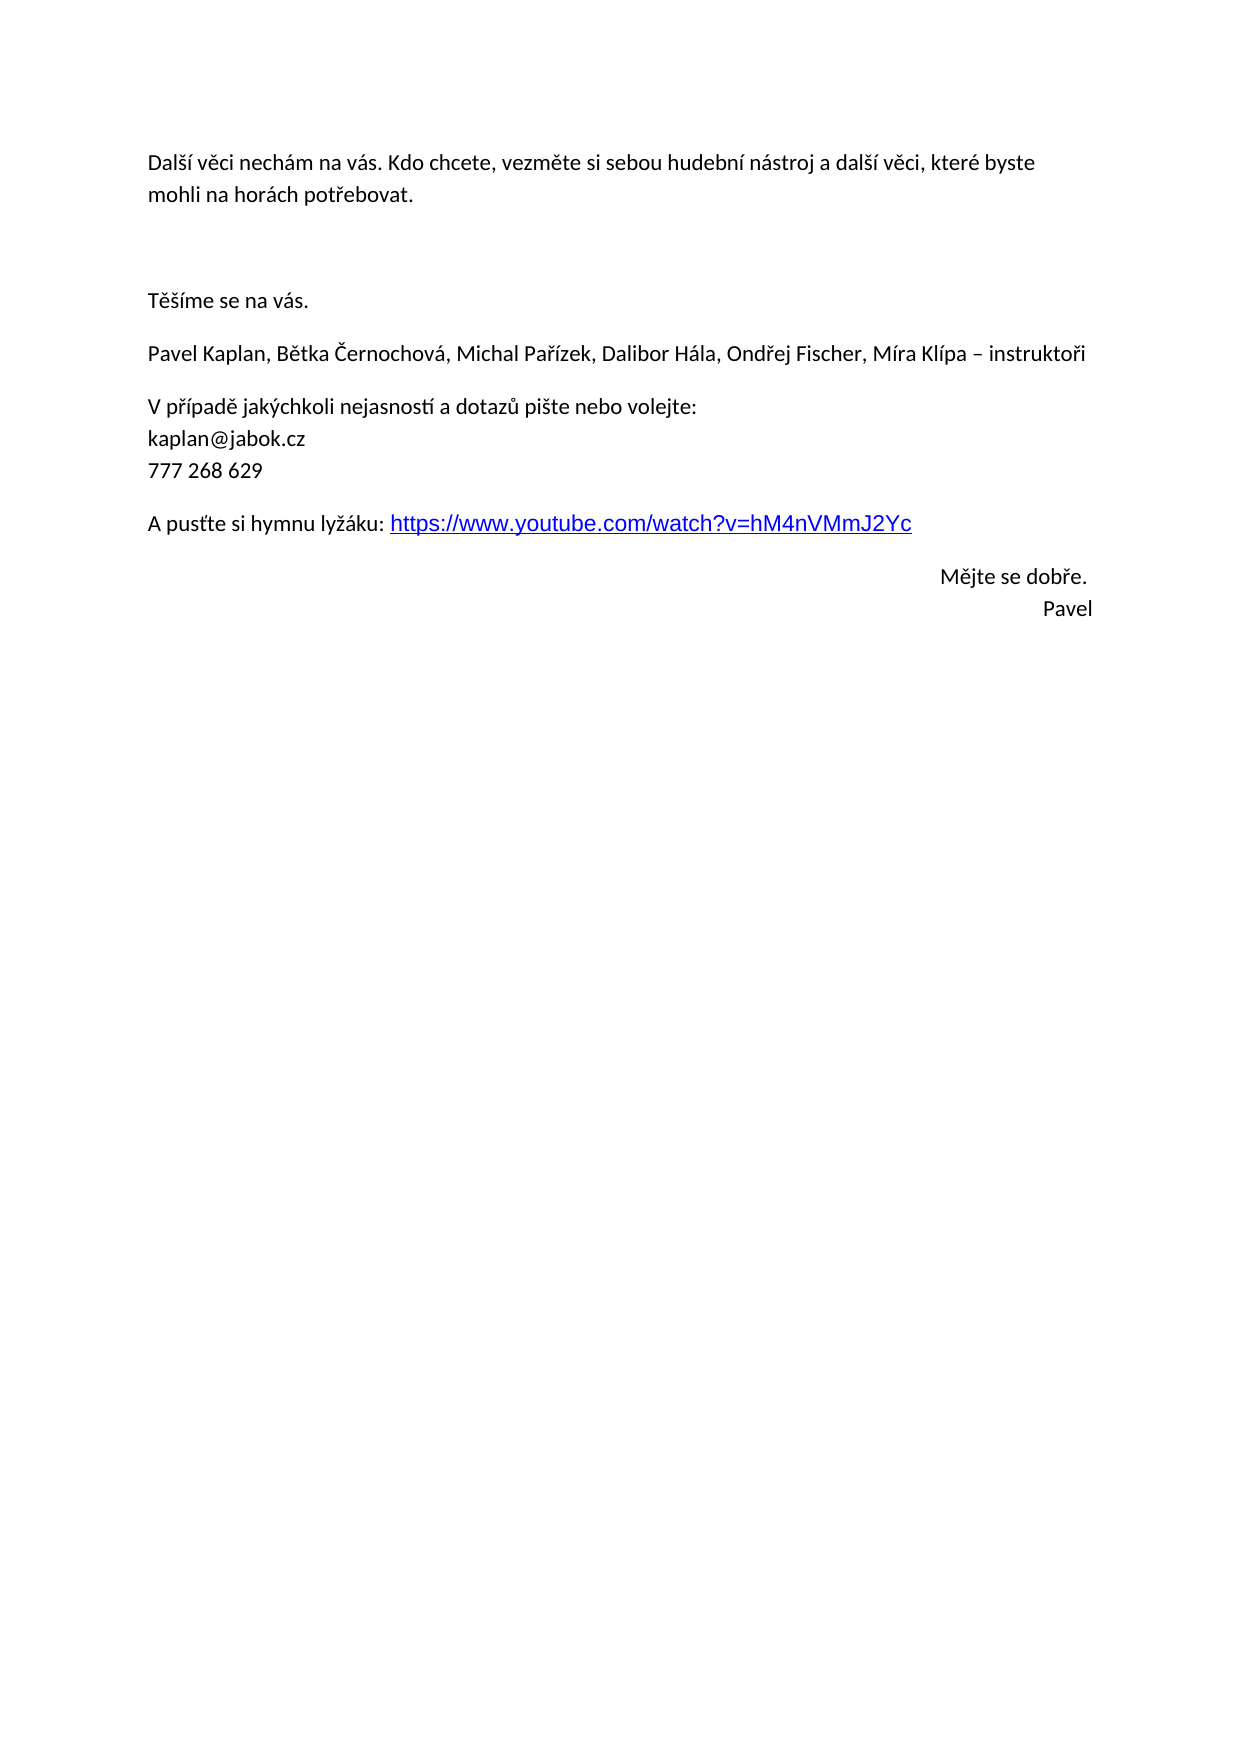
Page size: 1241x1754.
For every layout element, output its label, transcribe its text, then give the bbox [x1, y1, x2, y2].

text Pavel Kaplan, Bětka Černochová, Michal Pařízek, Dalibor Hála, Ondřej Fischer, Míra Klípa – instruktoři [148, 339, 1093, 367]
text A pusťte si hymnu lyžáku: https://www.youtube.com/watch?v=hM4nVMmJ2Yc [148, 509, 1093, 537]
text Další věci nechám na vás. Kdo chcete, vezměte si sebou hudební nástroj a další věci, které byste mohli na horách potřebovat. [148, 148, 1093, 208]
text Těšíme se na vás. [148, 286, 1093, 314]
text Mějte se dobře. Pavel [148, 562, 1093, 622]
text V případě jakýchkoli nejasností a dotazů pište nebo volejte: kaplan@jabok.cz 777 268 629 [148, 392, 1093, 484]
